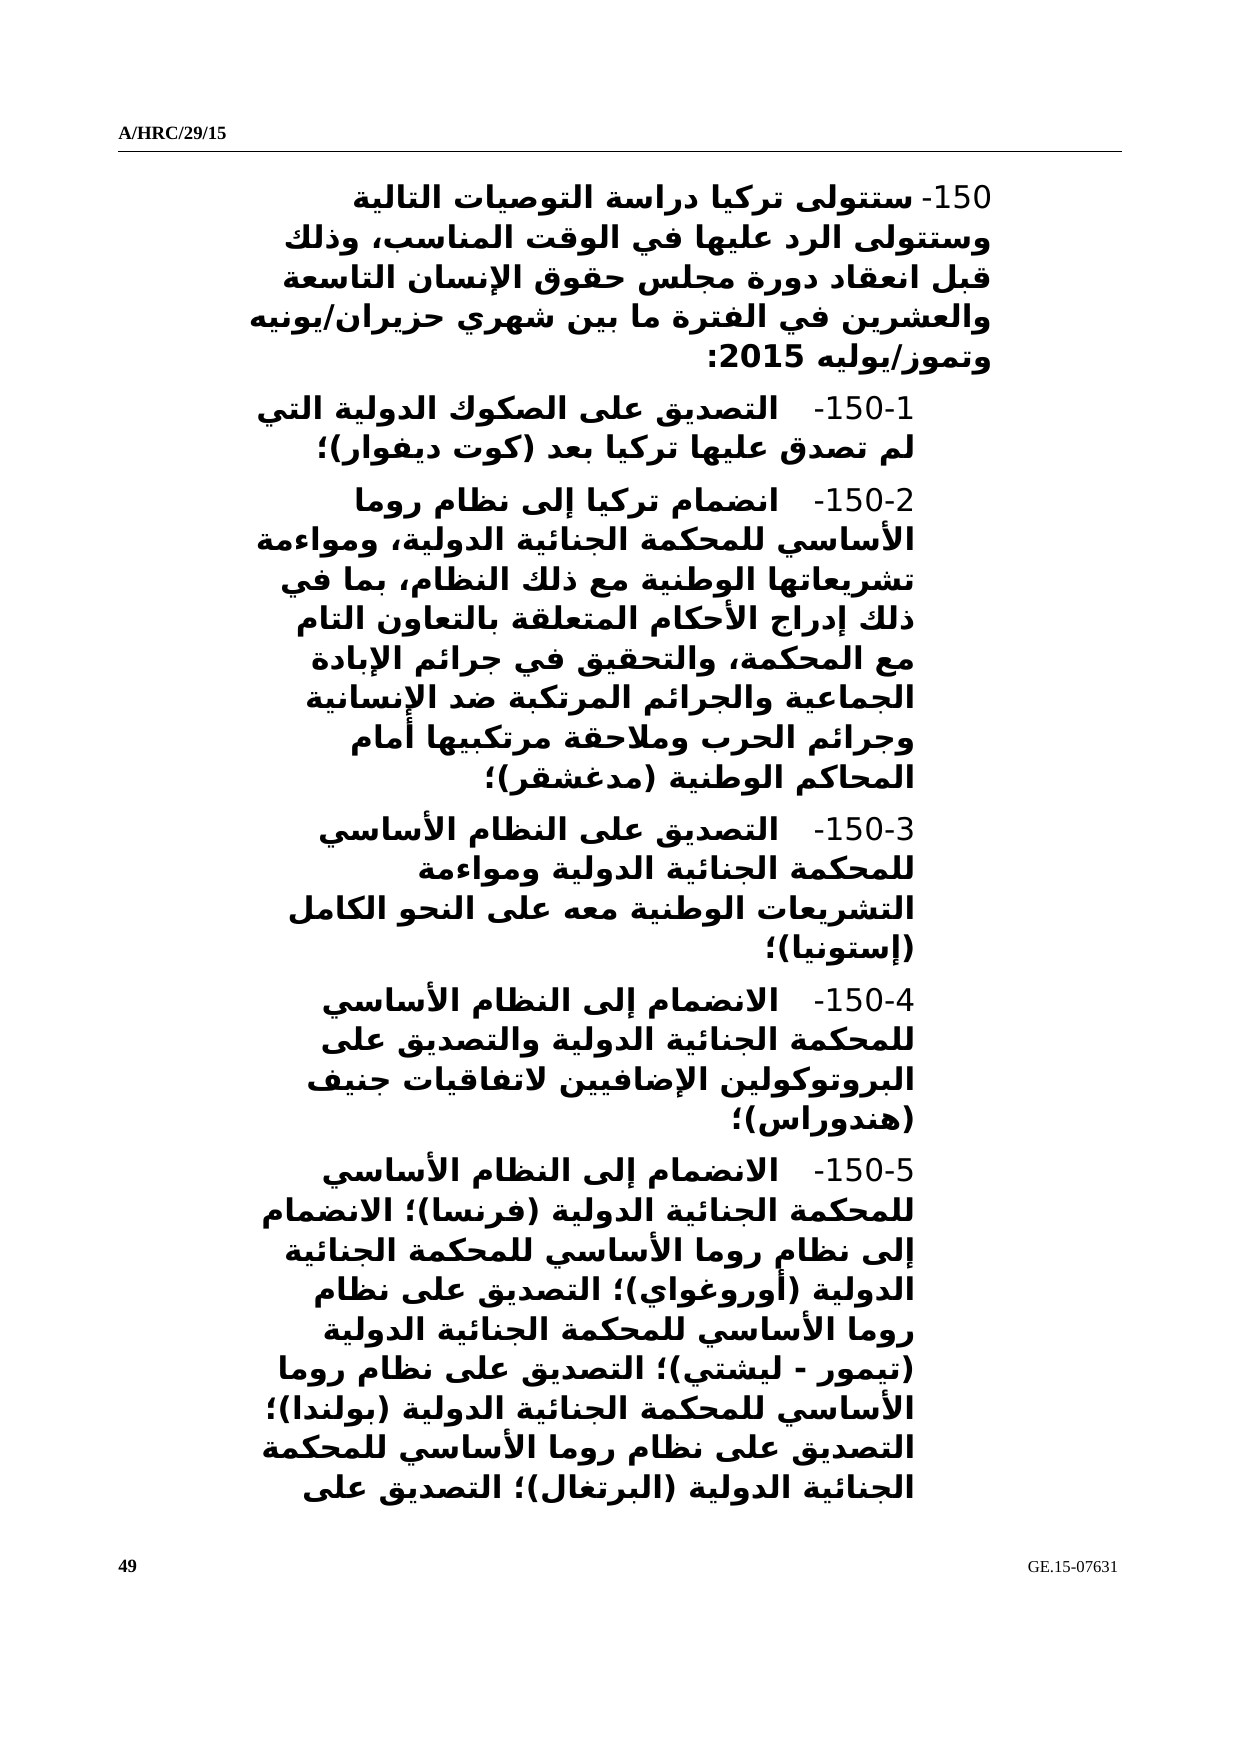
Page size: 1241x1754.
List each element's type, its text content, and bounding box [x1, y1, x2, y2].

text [248, 1150, 915, 1506]
text 150-2- انضمام تركيا إلى نظام روما الأساسي للمحكمة الجنائية الدولية، ومواءمة تشريعاتها الوطنية مع ذلك النظام، بما في ذلك إدراج الأحكام المتعلقة بالتعاون التام مع المحكمة، والتحقيق في جرائم الإبادة الجماعية والجرائم المرتكبة ضد الإنسانية وجرائم الحرب وملاحقة مرتكبيها أمام المحاكم الوطنية (مدغشقر)؛ [248, 479, 915, 796]
text 150-4- الانضمام إلى النظام الأساسي للمحكمة الجنائية الدولية والتصديق على البروتوكولين الإضافيين لاتفاقيات جنيف (هندوراس)؛ [248, 979, 915, 1138]
text 150- ستتولى تركيا دراسة التوصيات التالية وستتولى الرد عليها في الوقت المناسب، وذلك قبل انعقاد دورة مجلس حقوق الإنسان التاسعة والعشرين في الفترة ما بين شهري حزيران/يونيه وتموز/يوليه 2015: [248, 177, 992, 375]
text 150-1- التصديق على الصكوك الدولية التي لم تصدق عليها تركيا بعد (كوت ديفوار)؛ [248, 388, 915, 467]
text 150-3- التصديق على النظام الأساسي للمحكمة الجنائية الدولية ومواءمة التشريعات الوطنية معه على النحو الكامل (إستونيا)؛ [248, 808, 915, 967]
